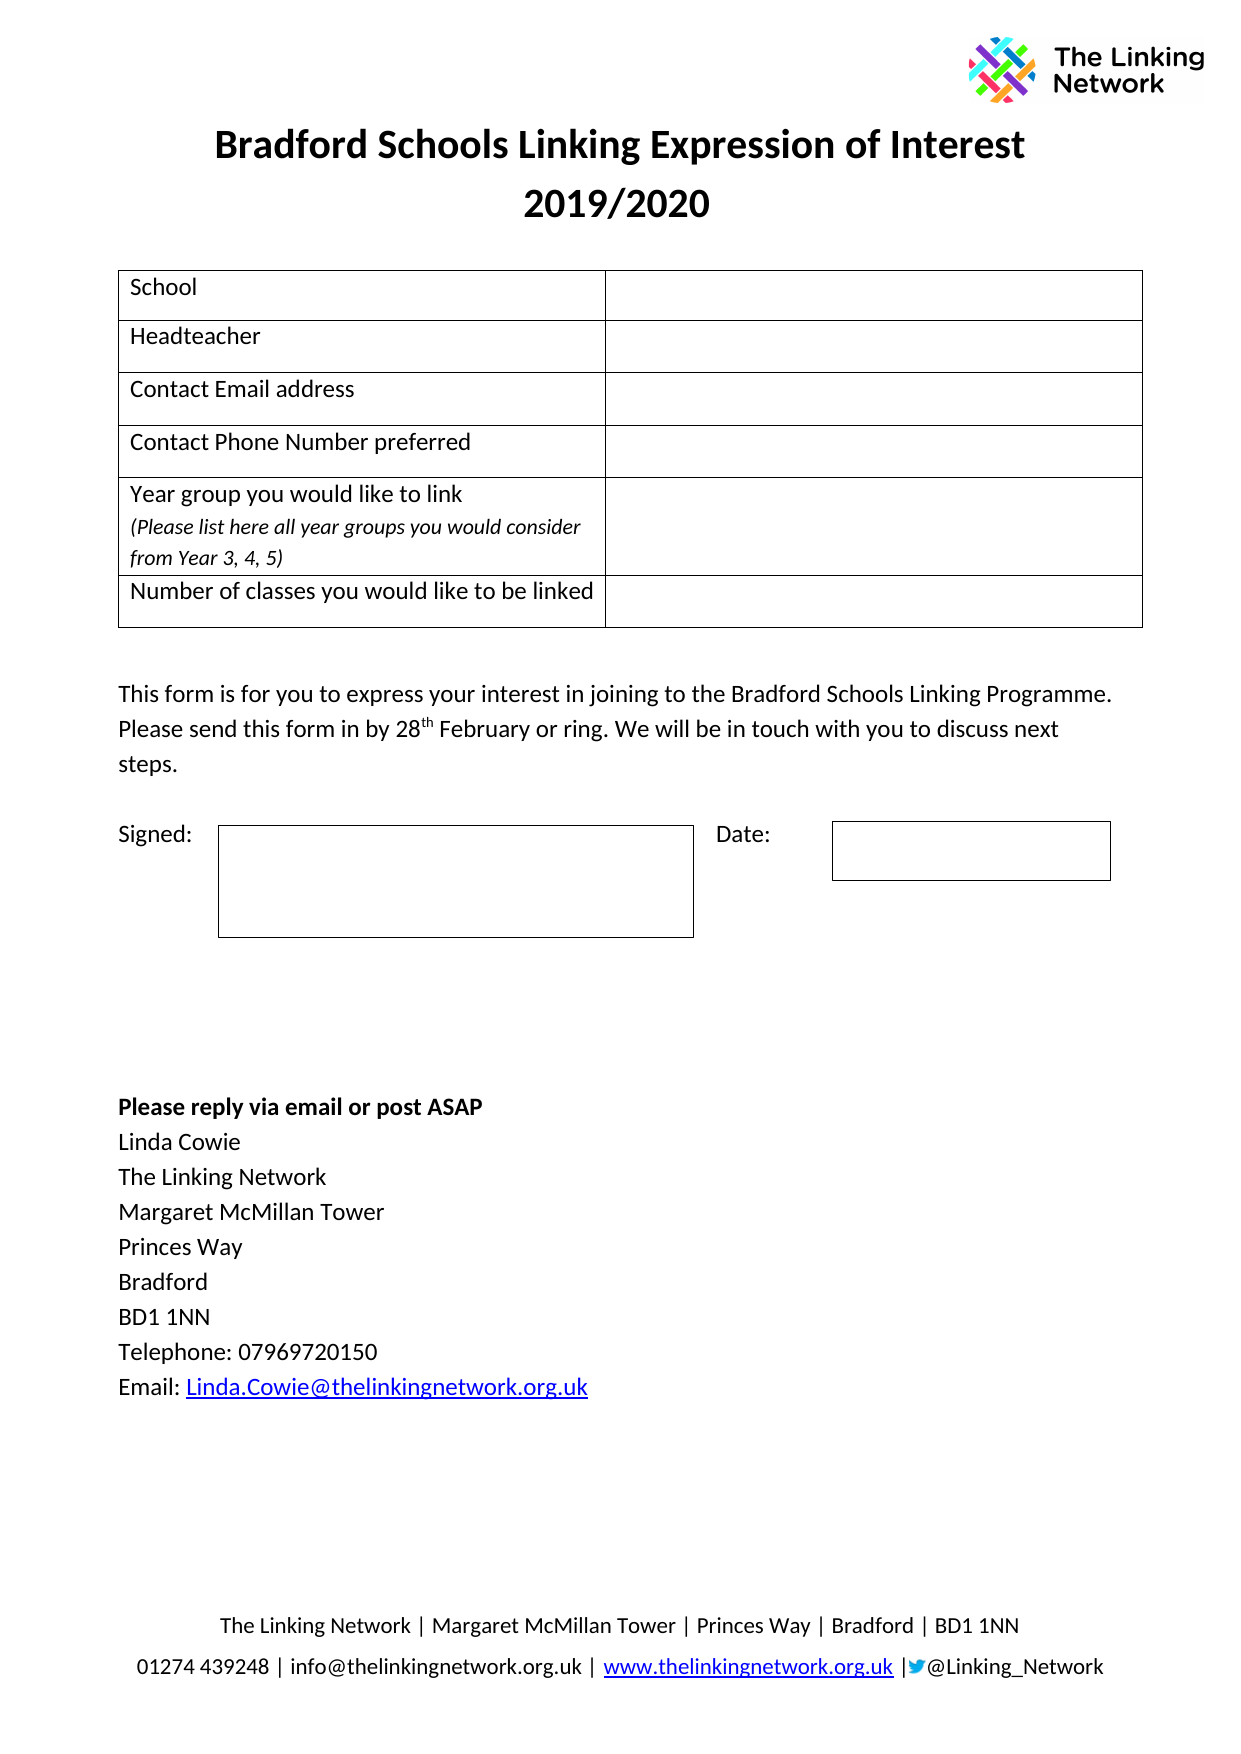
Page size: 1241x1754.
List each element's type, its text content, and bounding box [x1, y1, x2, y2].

text Please reply via email or post ASAP [118, 1091, 1122, 1122]
table_cell Headteacher [119, 321, 605, 372]
table_header [606, 271, 1142, 319]
table_cell [606, 373, 1142, 425]
text Bradford Schools Linking Expression of Interest [118, 118, 1122, 169]
table_header School [119, 271, 605, 319]
text The Linking Network [118, 1161, 1122, 1192]
text Telephone: 07969720150 [118, 1336, 1122, 1367]
text Linda Cowie [118, 1126, 1122, 1157]
text BD1 1NN [118, 1301, 1122, 1332]
text This form is for you to express your interest in joining to the Bradford Schools Linking Programme. Please send this form in by 28th February or ring. We will be in touch with you to discuss next steps. [118, 678, 1122, 778]
table_cell Contact Email address [119, 373, 605, 425]
table_cell [606, 426, 1142, 477]
table_cell [606, 478, 1142, 574]
table_cell [606, 576, 1142, 627]
text Princes Way [118, 1231, 1122, 1262]
text Signed: Date: [118, 818, 1122, 848]
text Margaret McMillan Tower [118, 1196, 1122, 1227]
picture [968, 37, 1204, 103]
text 2019/2020 [118, 177, 1122, 227]
picture [908, 1657, 926, 1675]
text Bradford [118, 1266, 1122, 1297]
table_cell [606, 321, 1142, 372]
table_cell Contact Phone Number preferred [119, 426, 605, 477]
table_cell Year group you would like to link (Please list here all year groups you would consider from Year 3, 4, 5) [119, 478, 605, 574]
text Email: Linda.Cowie@thelinkingnetwork.org.uk [118, 1371, 1122, 1402]
table_cell Number of classes you would like to be linked [119, 576, 605, 627]
